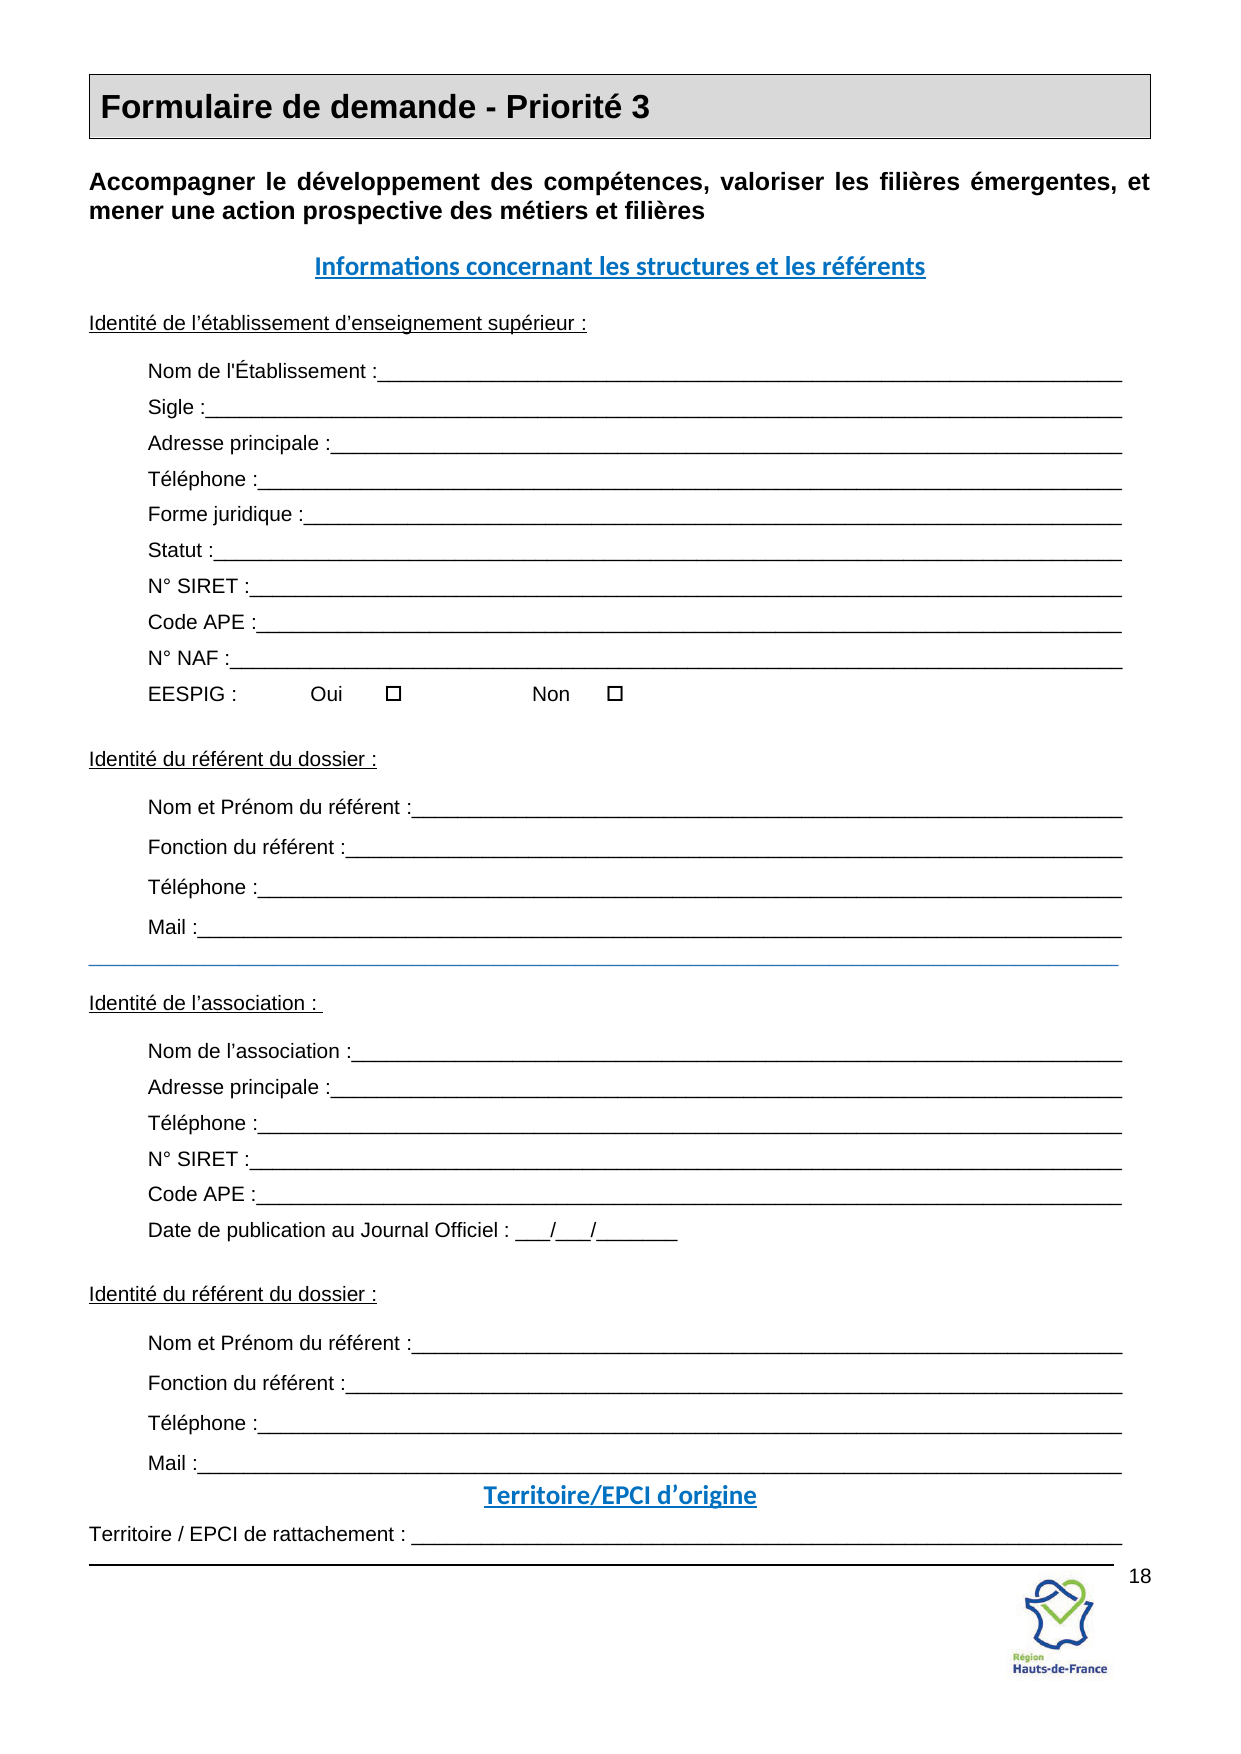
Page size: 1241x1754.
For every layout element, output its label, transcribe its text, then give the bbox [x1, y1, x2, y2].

text Code APE : [148, 1182, 1152, 1206]
text Identité du référent du dossier : [89, 1282, 1152, 1306]
text Informations concernant les structures et les référents [89, 249, 1152, 282]
text Identité de l’association : [89, 991, 1152, 1014]
text Territoire / EPCI de rattachement : [89, 1521, 1152, 1545]
text Téléphone : [148, 1411, 1152, 1434]
text Forme juridique : [148, 502, 1152, 526]
text Identité du référent du dossier : [89, 747, 1152, 771]
picture [1005, 1571, 1115, 1681]
text N° SIRET : [148, 574, 1152, 598]
text Téléphone : [148, 875, 1152, 899]
text Nom de l’association : [148, 1038, 1152, 1062]
text Fonction du référent : [148, 1371, 1152, 1394]
text Mail : [148, 1451, 1152, 1474]
text Accompagner le développement des compétences, valoriser les filières émergentes, et mener une action prospective des métiers et filières [89, 167, 1152, 225]
text Adresse principale : [148, 1074, 1152, 1098]
text Code APE : [148, 610, 1152, 634]
text Nom et Prénom du référent : [148, 795, 1152, 819]
text Date de publication au Journal Officiel : ___/___/_______ [148, 1218, 1152, 1242]
text Nom de l'Établissement : [148, 358, 1152, 382]
text N° NAF : [148, 646, 1152, 670]
text Téléphone : [148, 1110, 1152, 1134]
table_header Formulaire de demande - Priorité 3 [90, 75, 1150, 137]
text Téléphone : [148, 466, 1152, 490]
text Territoire/EPCI d’origine [89, 1478, 1152, 1511]
text N° SIRET : [148, 1146, 1152, 1170]
text Mail : [148, 915, 1152, 939]
text _________________________________________________________________________________________ [89, 943, 1152, 967]
text Identité de l’établissement d’enseignement supérieur : [89, 311, 1152, 334]
text Statut : [148, 538, 1152, 562]
text Adresse principale : [148, 430, 1152, 454]
text EESPIG : Oui Non [148, 682, 1152, 706]
text Sigle : [148, 394, 1152, 418]
text Fonction du référent : [148, 835, 1152, 859]
text Nom et Prénom du référent : [148, 1331, 1152, 1354]
